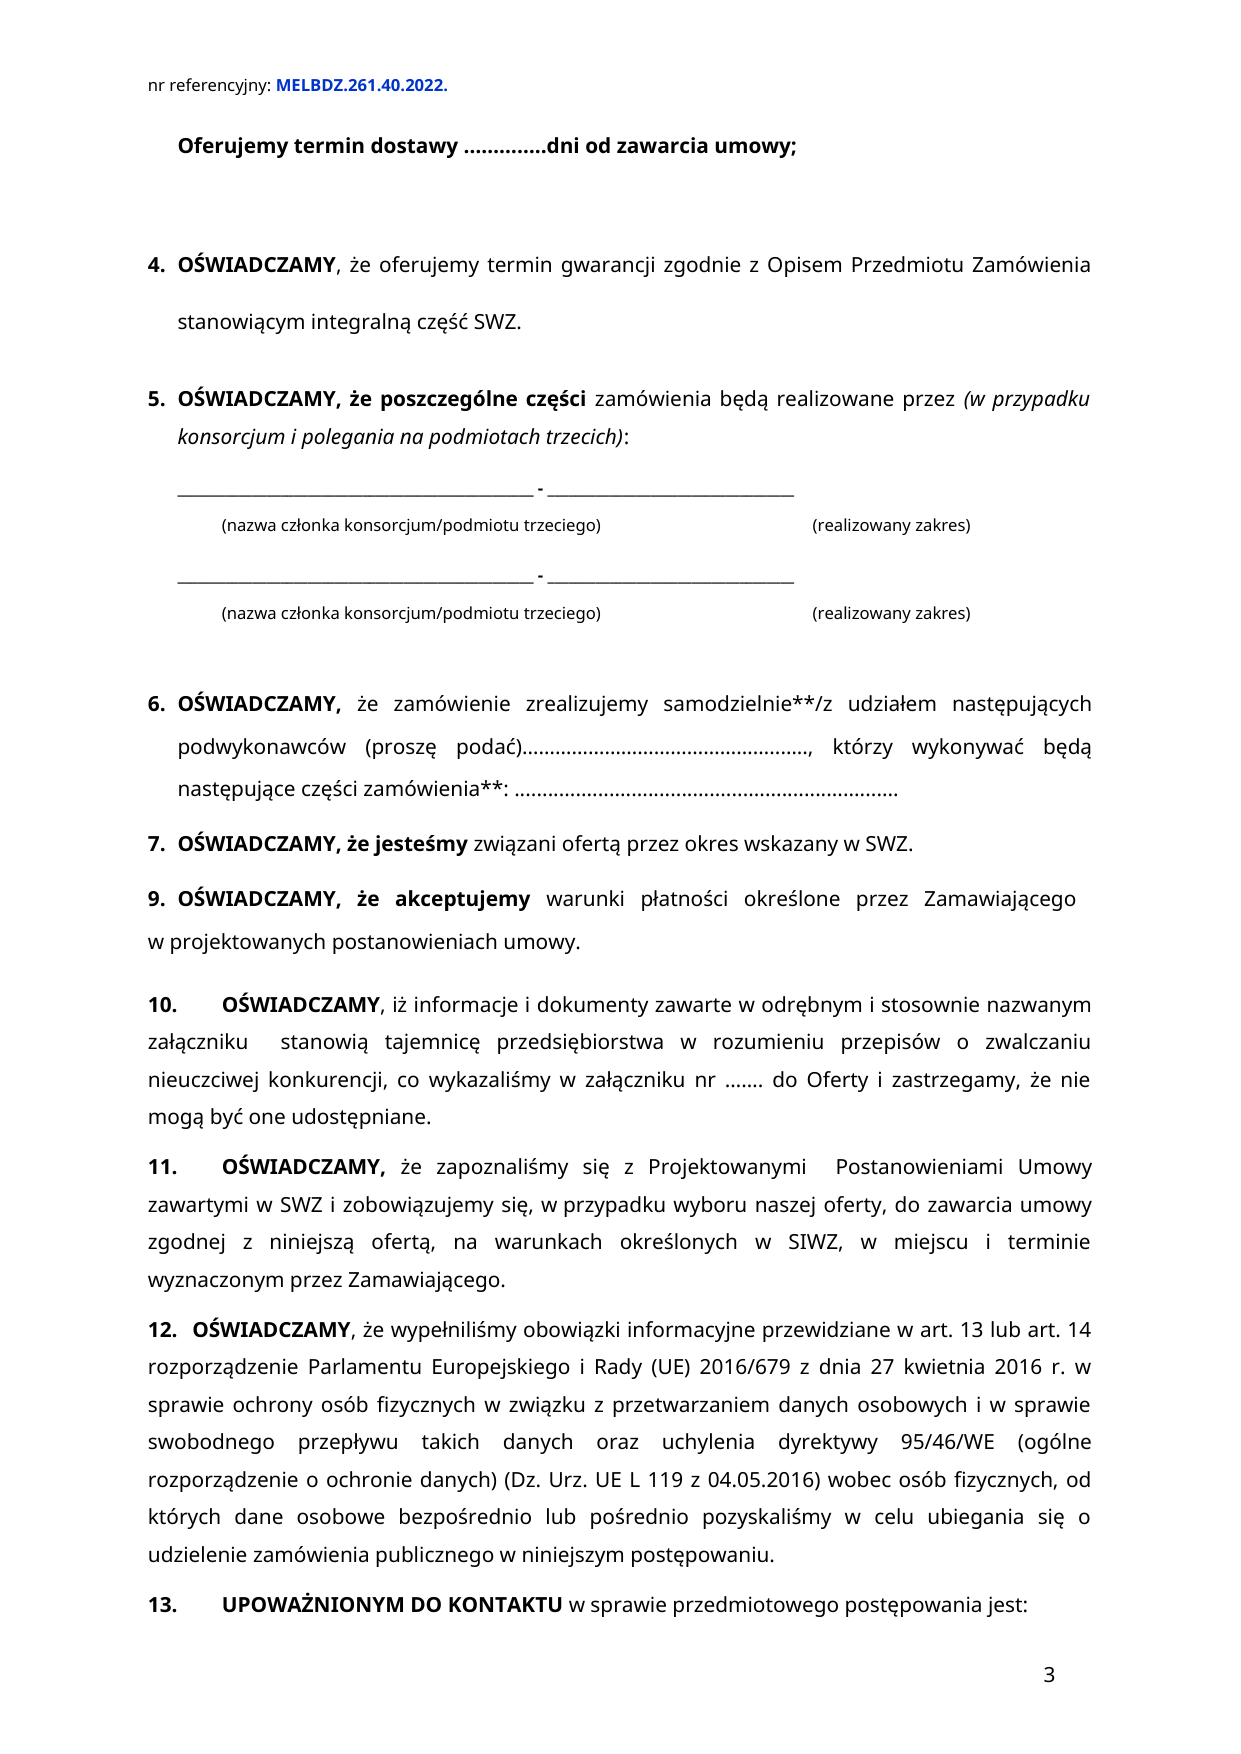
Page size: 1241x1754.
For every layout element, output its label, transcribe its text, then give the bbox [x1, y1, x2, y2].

text 11. OŚWIADCZAMY, że zapoznaliśmy się z Projektowanymi Postanowieniami Umowy zawartymi w SWZ i zobowiązujemy się, w przypadku wyboru naszej oferty, do zawarcia umowy zgodnej z niniejszą ofertą, na warunkach określonych w SIWZ, w miejscu i terminie wyznaczonym przez Zamawiającego. [148, 1145, 1092, 1295]
list OŚWIADCZAMY, że zamówienie zrealizujemy samodzielnie**/z udziałem następujących podwykonawców (proszę podać)………………………………………..….., którzy wykonywać będą następujące części zamówienia**: ..................................................................... [148, 689, 1092, 803]
text ____________________________________________________ - ____________________________________ [177, 552, 1092, 589]
text Oferujemy termin dostawy …………..dni od zawarcia umowy; [177, 131, 1092, 159]
text 12. OŚWIADCZAMY, że wypełniliśmy obowiązki informacyjne przewidziane w art. 13 lub art. 14 rozporządzenie Parlamentu Europejskiego i Rady (UE) 2016/679 z dnia 27 kwietnia 2016 r. w sprawie ochrony osób fizycznych w związku z przetwarzaniem danych osobowych i w sprawie swobodnego przepływu takich danych oraz uchylenia dyrektywy 95/46/WE (ogólne rozporządzenie o ochronie danych) (Dz. Urz. UE L 119 z 04.05.2016) wobec osób fizycznych, od których dane osobowe bezpośrednio lub pośrednio pozyskaliśmy w celu ubiegania się o udzielenie zamówienia publicznego w niniejszym postępowaniu. [148, 1307, 1092, 1570]
list OŚWIADCZAMY, że poszczególne części zamówienia będą realizowane przez (w przypadku konsorcjum i polegania na podmiotach trzecich): [148, 377, 1092, 452]
list OŚWIADCZAMY, że oferujemy termin gwarancji zgodnie z Opisem Przedmiotu Zamówienia stanowiącym integralną część SWZ. [148, 250, 1092, 336]
text 10. OŚWIADCZAMY, iż informacje i dokumenty zawarte w odrębnym i stosownie nazwanym załączniku stanowią tajemnicę przedsiębiorstwa w rozumieniu przepisów o zwalczaniu nieuczciwej konkurencji, co wykazaliśmy w załączniku nr ……. do Oferty i zastrzegamy, że nie mogą być one udostępniane. [148, 982, 1092, 1132]
text ____________________________________________________ - ____________________________________ [177, 464, 1092, 502]
text (nazwa członka konsorcjum/podmiotu trzeciego) (realizowany zakres) [177, 502, 1092, 539]
text (nazwa członka konsorcjum/podmiotu trzeciego) (realizowany zakres) [177, 589, 1092, 627]
list OŚWIADCZAMY, że jesteśmy związani ofertą przez okres wskazany w SWZ. [148, 829, 1092, 858]
text 9. OŚWIADCZAMY, że akceptujemy warunki płatności określone przez Zamawiającego w projektowanych postanowieniach umowy. [148, 884, 1092, 956]
text 13. UPOWAŻNIONYM DO KONTAKTU w sprawie przedmiotowego postępowania jest: [148, 1582, 1092, 1620]
